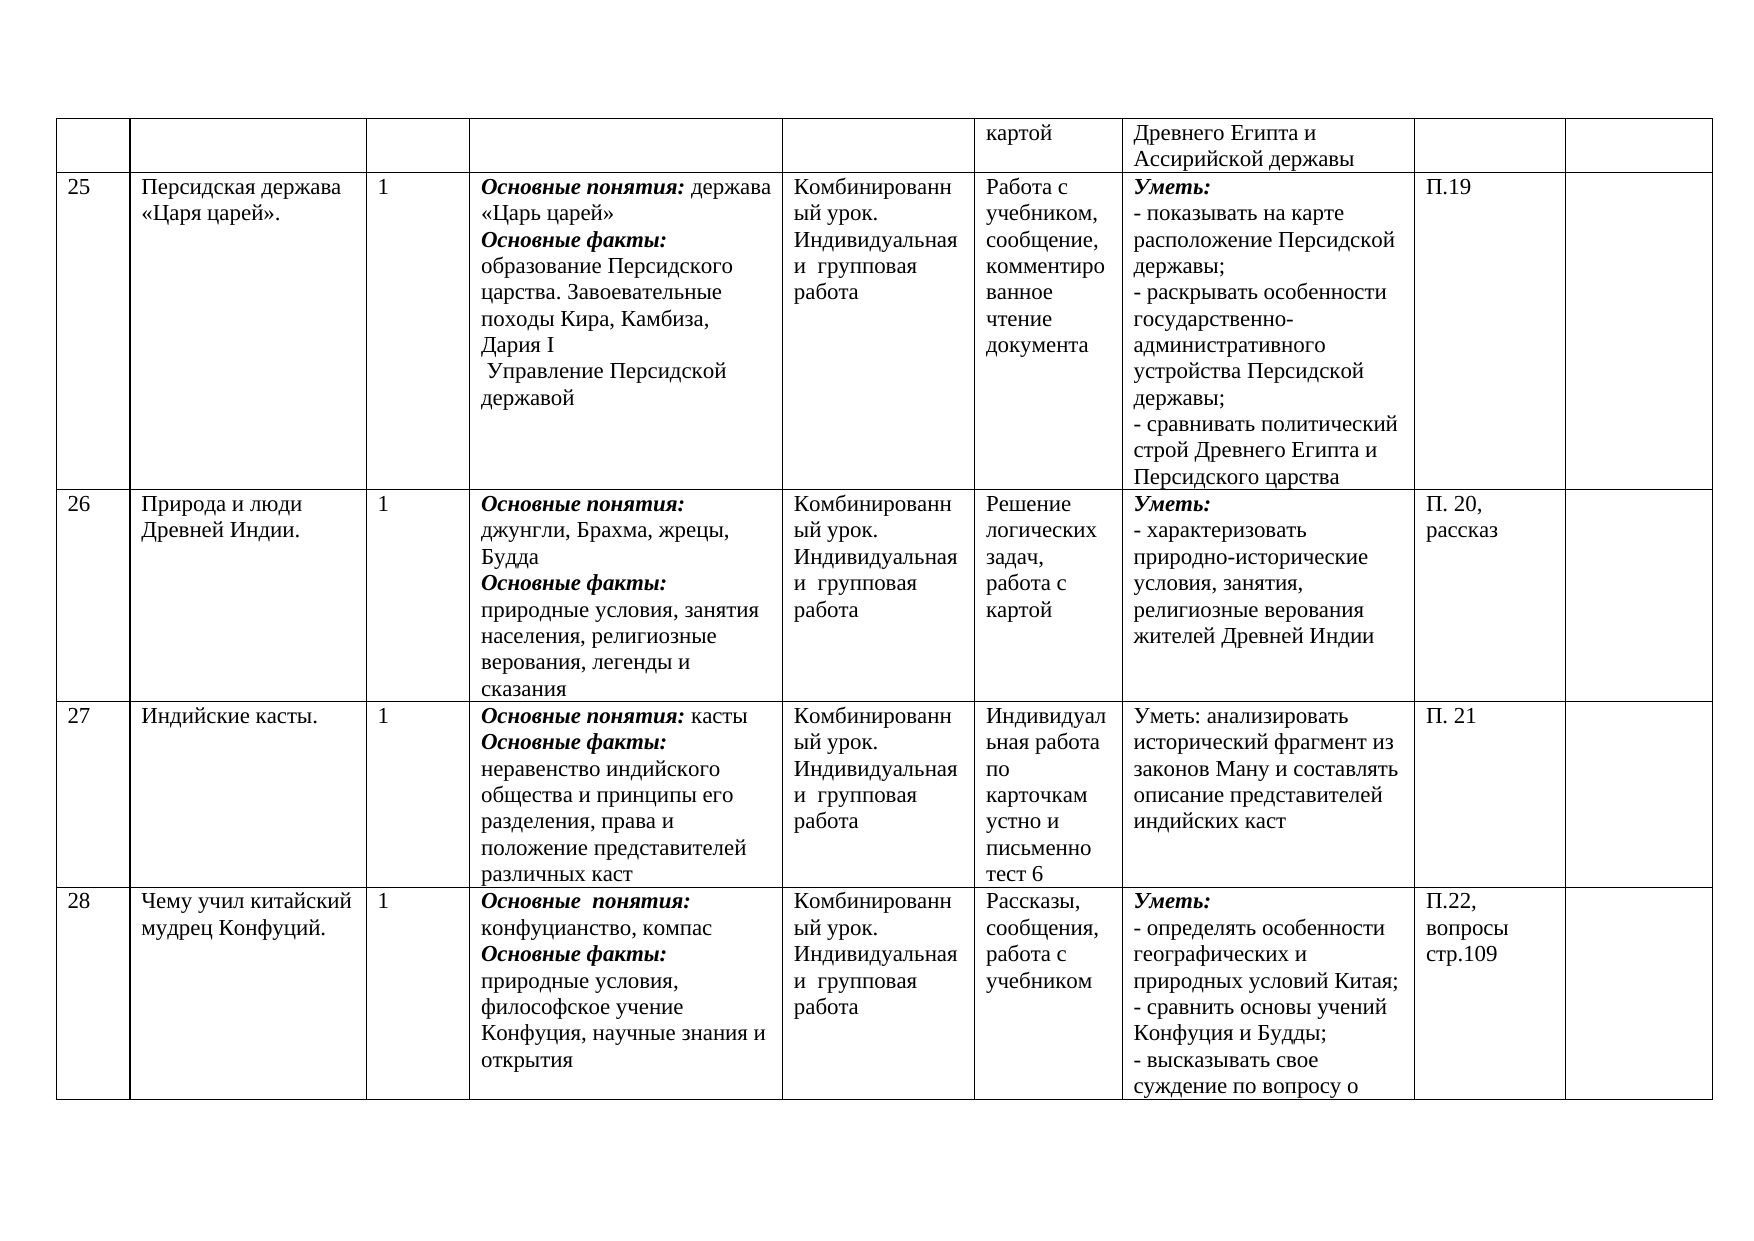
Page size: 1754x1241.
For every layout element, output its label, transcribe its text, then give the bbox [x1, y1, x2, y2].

table_cell 1 [367, 119, 469, 172]
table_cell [783, 888, 974, 1098]
table_cell 27 [57, 702, 129, 887]
table_cell 1 [367, 888, 469, 1098]
table_cell Комбинированный урок. Индивидуальная и групповая работа [783, 173, 974, 489]
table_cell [1415, 119, 1565, 172]
table_cell 1 [367, 490, 469, 701]
table_cell 26 [57, 490, 129, 701]
table_cell Природа и люди Древней Индии. [131, 490, 366, 701]
table_cell 1 [367, 702, 469, 887]
table_cell Основные понятия: касты Основные факты: неравенство индийского общества и принципы его разделения, права и положение представителей различных каст [470, 702, 782, 887]
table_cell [131, 119, 366, 172]
table_cell [1566, 490, 1712, 701]
table_cell [1566, 702, 1712, 887]
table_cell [1123, 888, 1414, 1098]
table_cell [1415, 888, 1565, 1098]
table_cell [1566, 888, 1712, 1098]
table_cell П. 21 [1415, 702, 1565, 887]
table_cell Персидская держава «Царя царей». [131, 173, 366, 489]
table_cell Комбинированный урок. Индивидуальная и групповая работа [783, 702, 974, 887]
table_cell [975, 888, 1122, 1098]
table_cell [1566, 119, 1712, 172]
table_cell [470, 888, 782, 1098]
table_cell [783, 119, 974, 172]
table_cell Решение логических задач, работа с картой [975, 490, 1122, 701]
table_cell Индивидуальная работа по карточкам устно и письменно тест 6 [975, 702, 1122, 887]
table_cell 25 [57, 173, 129, 489]
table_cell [470, 119, 782, 172]
table_cell Основные понятия: держава «Царь царей» Основные факты: образование Персидского царства. Завоевательные походы Кира, Камбиза, Дария I Управление Персидской державой [470, 173, 782, 489]
table_cell Комбинированный урок. Индивидуальная и групповая работа [783, 490, 974, 701]
table_cell Уметь: анализировать исторический фрагмент из законов Ману и составлять описание представителей индийских каст [1123, 702, 1414, 887]
table_cell Основные понятия: джунгли, Брахма, жрецы, Будда Основные факты: природные условия, занятия населения, религиозные верования, легенды и сказания [470, 490, 782, 701]
table_cell Работа с учебником, сообщение, комментированное чтение документа [975, 173, 1122, 489]
table_cell 1 [367, 173, 469, 489]
table_cell 24 [57, 119, 129, 172]
table_cell П. 20, рассказ [1415, 490, 1565, 701]
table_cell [975, 119, 1122, 172]
table_cell Индийские касты. [131, 702, 366, 887]
table_cell Уметь: - характеризовать природно-исторические условия, занятия, религиозные верования жителей Древней Индии [1123, 490, 1414, 701]
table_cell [1123, 119, 1414, 172]
table_cell 28 [57, 888, 129, 1098]
table_cell П.19 [1415, 173, 1565, 489]
table_cell Уметь: - показывать на карте расположение Персидской державы; - раскрывать особенности государственно-административного устройства Персидской державы; - сравнивать политический строй Древнего Египта и Персидского царства [1123, 173, 1414, 489]
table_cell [131, 888, 366, 1098]
table_cell [1566, 173, 1712, 489]
